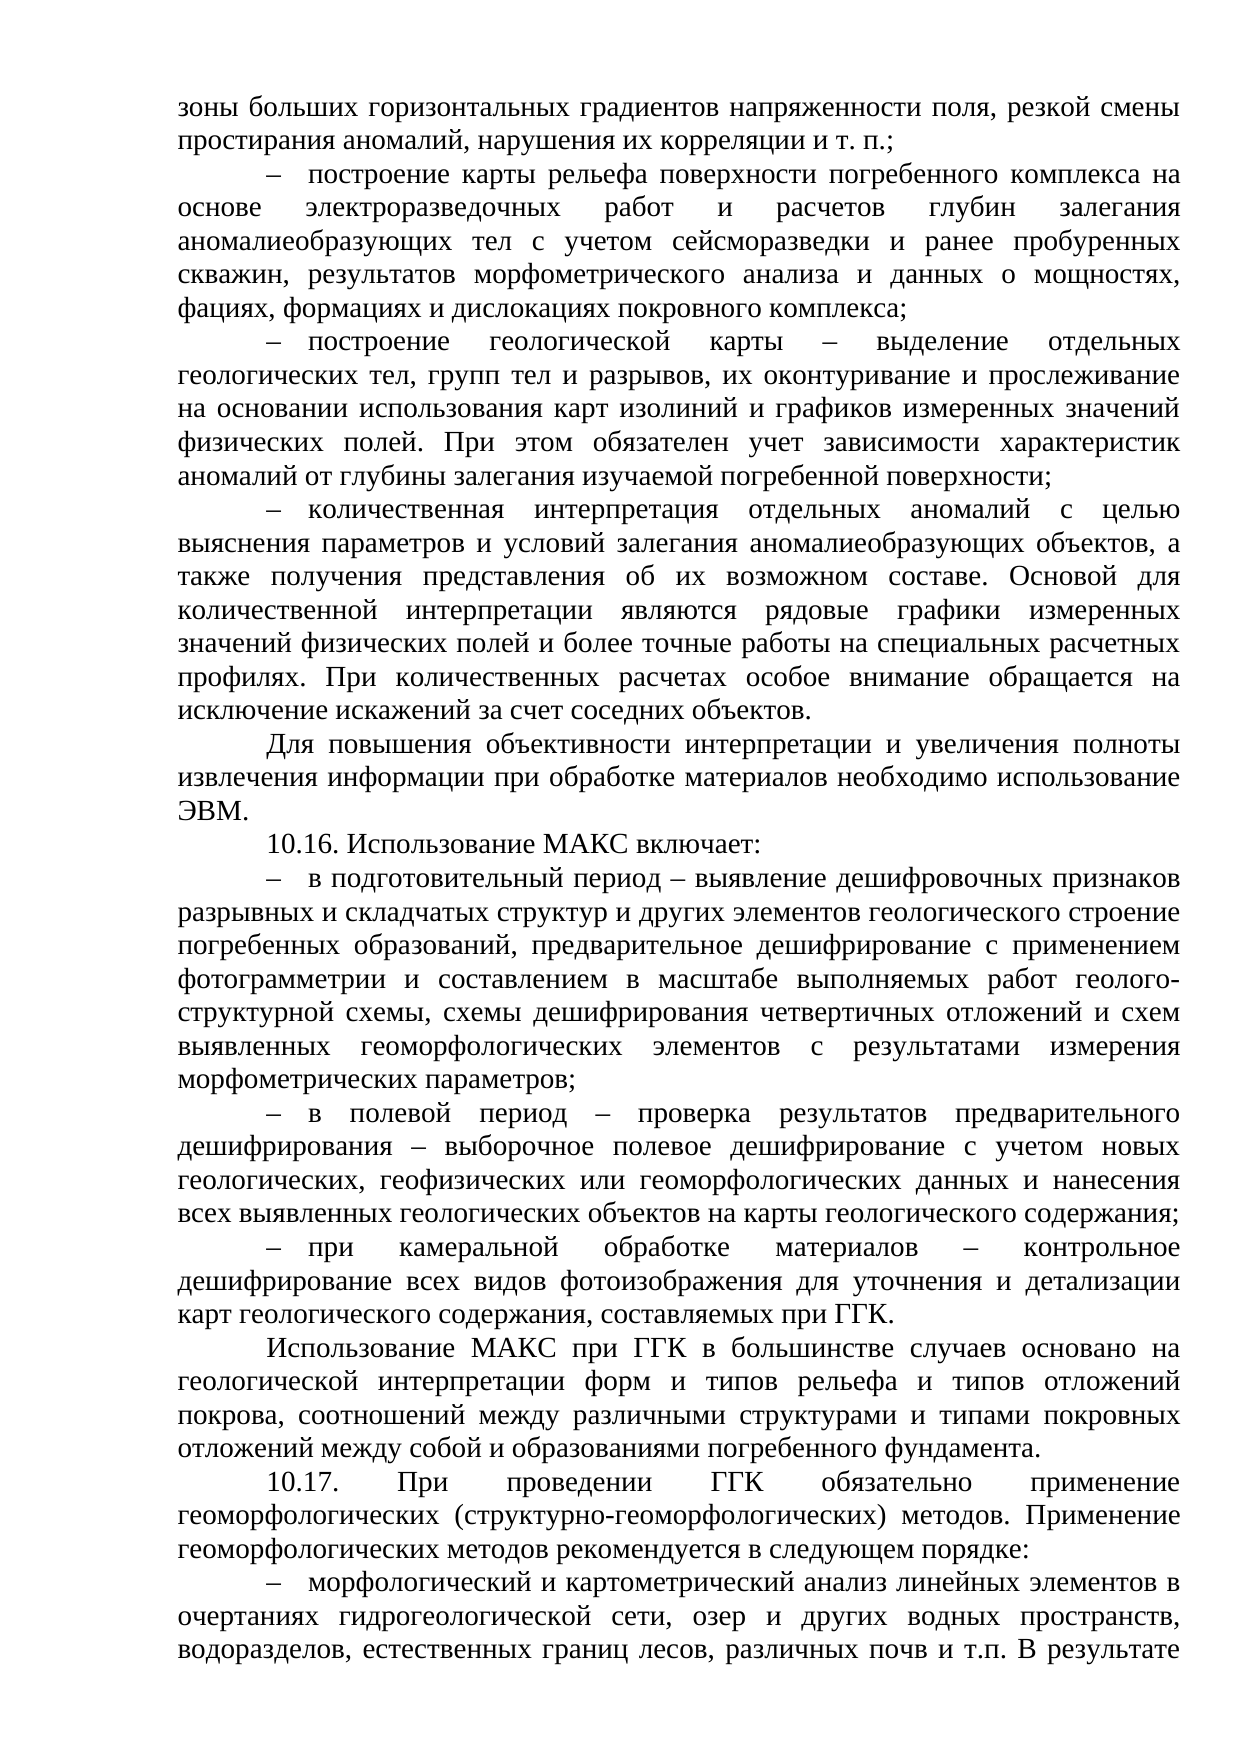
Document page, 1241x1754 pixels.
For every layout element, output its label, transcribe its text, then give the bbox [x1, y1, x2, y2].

text – построение геологической карты – выделение отдельных геологических тел, групп тел и разрывов, их оконтуривание и прослеживание на основании использования карт изолиний и графиков измеренных значений физических полей. При этом обязателен учет зависимости характеристик аномалий от глубины залегания изучаемой погребенной поверхности; [177, 323, 1181, 491]
text – в полевой период – проверка результатов предварительного дешифрирования – выборочное полевое дешифрирование с учетом новых геологических, геофизических или геоморфологических данных и нанесения всех выявленных геологических объектов на карты геологического содержания; [177, 1095, 1181, 1229]
text Для повышения объективности интерпретации и увеличения полноты извлечения информации при обработке материалов необходимо использование ЭВМ. [177, 726, 1181, 827]
text – количественная интерпретация отдельных аномалий с целью выяснения параметров и условий залегания аномалиеобразующих объектов, а также получения представления об их возможном составе. Основой для количественной интерпретации являются рядовые графики измеренных значений физических полей и более точные работы на специальных расчетных профилях. При количественных расчетах особое внимание обращается на исключение искажений за счет соседних объектов. [177, 491, 1181, 726]
text – при камеральной обработке материалов – контрольное дешифрирование всех видов фотоизображения для уточнения и детализации карт геологического содержания, составляемых при ГГК. [177, 1229, 1181, 1330]
text 10.16. Использование МАКС включает: [177, 827, 1181, 860]
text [177, 89, 1181, 156]
text 10.17. При проведении ГГК обязательно применение геоморфологических (структурно-геоморфологических) методов. Применение геоморфологических методов рекомендуется в следующем порядке: [177, 1464, 1181, 1564]
text – построение карты рельефа поверхности погребенного комплекса на основе электроразведочных работ и расчетов глубин залегания аномалиеобразующих тел с учетом сейсморазведки и ранее пробуренных скважин, результатов морфометрического анализа и данных о мощностях, фациях, формациях и дислокациях покровного комплекса; [177, 156, 1181, 323]
text – в подготовительный период – выявление дешифровочных признаков разрывных и складчатых структур и других элементов геологического строение погребенных образований, предварительное дешифрирование с применением фотограмметрии и составлением в масштабе выполняемых работ геолого-структурной схемы, схемы дешифрирования четвертичных отложений и схем выявленных геоморфологических элементов с результатами измерения морфометрических параметров; [177, 860, 1181, 1095]
text Использование МАКС при ГГК в большинстве случаев основано на геологической интерпретации форм и типов рельефа и типов отложений покрова, соотношений между различными структурами и типами покровных отложений между собой и образованиями погребенного фундамента. [177, 1330, 1181, 1464]
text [177, 1564, 1181, 1665]
